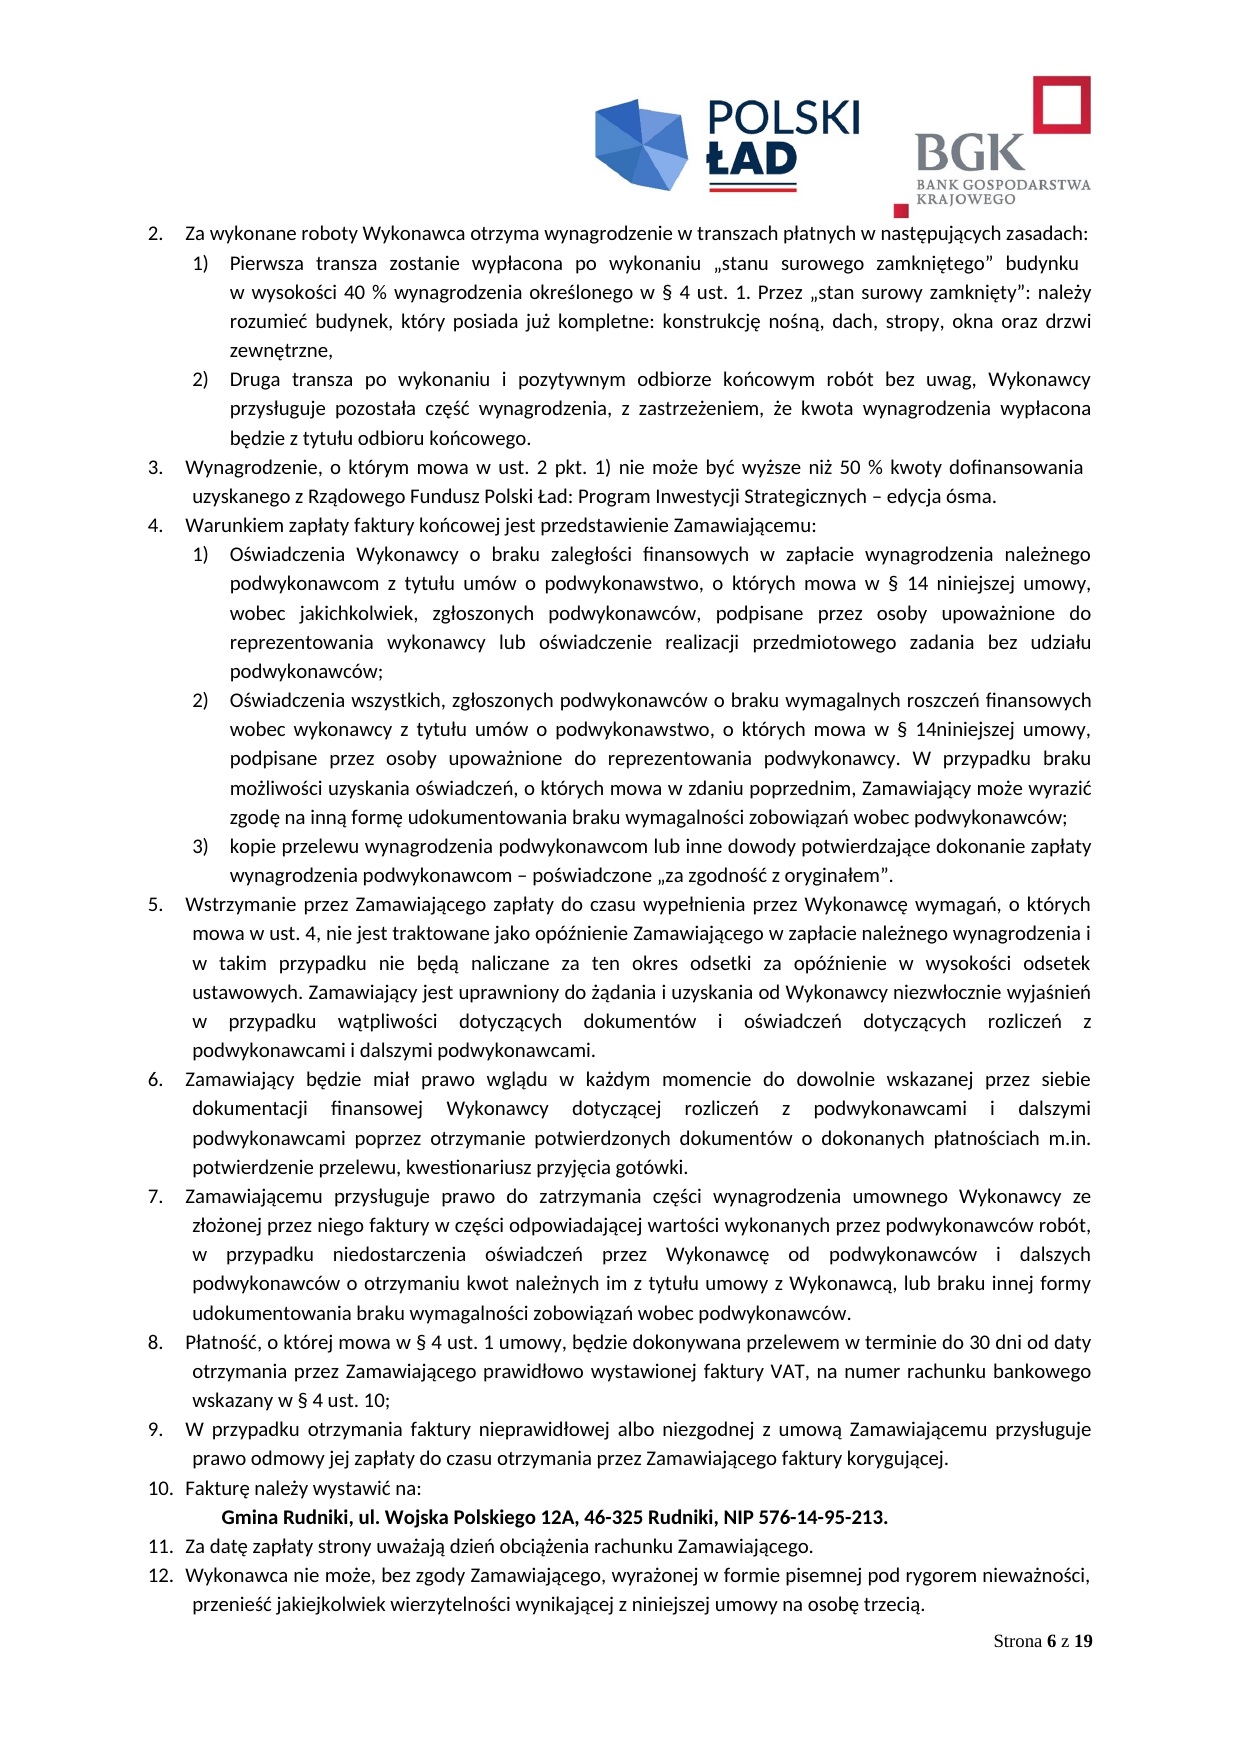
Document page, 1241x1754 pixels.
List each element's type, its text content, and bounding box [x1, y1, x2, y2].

list Oświadczenia wszystkich, zgłoszonych podwykonawców o braku wymagalnych roszczeń finansowych wobec wykonawcy z tytułu umów o podwykonawstwo, o których mowa w § 14niniejszej umowy, podpisane przez osoby upoważnione do reprezentowania podwykonawcy. W przypadku braku możliwości uzyskania oświadczeń, o których mowa w zdaniu poprzednim, Zamawiający może wyrazić zgodę na inną formę udokumentowania braku wymagalności zobowiązań wobec podwykonawców; [192, 687, 1093, 829]
picture [584, 73, 1093, 221]
list Za datę zapłaty strony uważają dzień obciążenia rachunku Zamawiającego. [148, 1533, 1093, 1558]
list Zamawiającemu przysługuje prawo do zatrzymania części wynagrodzenia umownego Wykonawcy ze złożonej przez niego faktury w części odpowiadającej wartości wykonanych przez podwykonawców robót, w przypadku niedostarczenia oświadczeń przez Wykonawcę od podwykonawców i dalszych podwykonawców o otrzymaniu kwot należnych im z tytułu umowy z Wykonawcą, lub braku innej formy udokumentowania braku wymagalności zobowiązań wobec podwykonawców. [148, 1183, 1093, 1325]
list Za wykonane roboty Wykonawca otrzyma wynagrodzenie w transzach płatnych w następujących zasadach: [148, 221, 1093, 246]
list Wynagrodzenie, o którym mowa w ust. 2 pkt. 1) nie może być wyższe niż 50 % kwoty dofinansowania uzyskanego z Rządowego Fundusz Polski Ład: Program Inwestycji Strategicznych – edycja ósma. [148, 454, 1093, 508]
list Płatność, o której mowa w § 4 ust. 1 umowy, będzie dokonywana przelewem w terminie do 30 dni od daty otrzymania przez Zamawiającego prawidłowo wystawionej faktury VAT, na numer rachunku bankowego wskazany w § 4 ust. 10; [148, 1329, 1093, 1413]
list W przypadku otrzymania faktury nieprawidłowej albo niezgodnej z umową Zamawiającemu przysługuje prawo odmowy jej zapłaty do czasu otrzymania przez Zamawiającego faktury korygującej. [148, 1416, 1093, 1471]
list Oświadczenia Wykonawcy o braku zaległości finansowych w zapłacie wynagrodzenia należnego podwykonawcom z tytułu umów o podwykonawstwo, o których mowa w § 14 niniejszej umowy, wobec jakichkolwiek, zgłoszonych podwykonawców, podpisane przez osoby upoważnione do reprezentowania wykonawcy lub oświadczenie realizacji przedmiotowego zadania bez udziału podwykonawców; [192, 541, 1093, 683]
list kopie przelewu wynagrodzenia podwykonawcom lub inne dowody potwierdzające dokonanie zapłaty wynagrodzenia podwykonawcom – poświadczone „za zgodność z oryginałem”. [192, 833, 1093, 888]
list Fakturę należy wystawić na: [148, 1475, 1093, 1500]
list Wstrzymanie przez Zamawiającego zapłaty do czasu wypełnienia przez Wykonawcę wymagań, o których mowa w ust. 4, nie jest traktowane jako opóźnienie Zamawiającego w zapłacie należnego wynagrodzenia i w takim przypadku nie będą naliczane za ten okres odsetki za opóźnienie w wysokości odsetek ustawowych. Zamawiający jest uprawniony do żądania i uzyskania od Wykonawcy niezwłocznie wyjaśnień w przypadku wątpliwości dotyczących dokumentów i oświadczeń dotyczących rozliczeń z podwykonawcami i dalszymi podwykonawcami. [148, 891, 1093, 1063]
list Warunkiem zapłaty faktury końcowej jest przedstawienie Zamawiającemu: [148, 512, 1093, 538]
list Druga transza po wykonaniu i pozytywnym odbiorze końcowym robót bez uwag, Wykonawcy przysługuje pozostała część wynagrodzenia, z zastrzeżeniem, że kwota wynagrodzenia wypłacona będzie z tytułu odbioru końcowego. [192, 366, 1093, 450]
list Pierwsza transza zostanie wypłacona po wykonaniu „stanu surowego zamkniętego” budynku w wysokości 40 % wynagrodzenia określonego w § 4 ust. 1. Przez „stan surowy zamknięty”: należy rozumieć budynek, który posiada już kompletne: konstrukcję nośną, dach, stropy, okna oraz drzwi zewnętrzne, [192, 250, 1093, 363]
list Zamawiający będzie miał prawo wglądu w każdym momencie do dowolnie wskazanej przez siebie dokumentacji finansowej Wykonawcy dotyczącej rozliczeń z podwykonawcami i dalszymi podwykonawcami poprzez otrzymanie potwierdzonych dokumentów o dokonanych płatnościach m.in. potwierdzenie przelewu, kwestionariusz przyjęcia gotówki. [148, 1066, 1093, 1179]
text Gmina Rudniki, ul. Wojska Polskiego 12A, 46-325 Rudniki, NIP 576-14-95-213. [148, 1504, 1093, 1529]
list Wykonawca nie może, bez zgody Zamawiającego, wyrażonej w formie pisemnej pod rygorem nieważności, przenieść jakiejkolwiek wierzytelności wynikającej z niniejszej umowy na osobę trzecią. [148, 1562, 1093, 1617]
